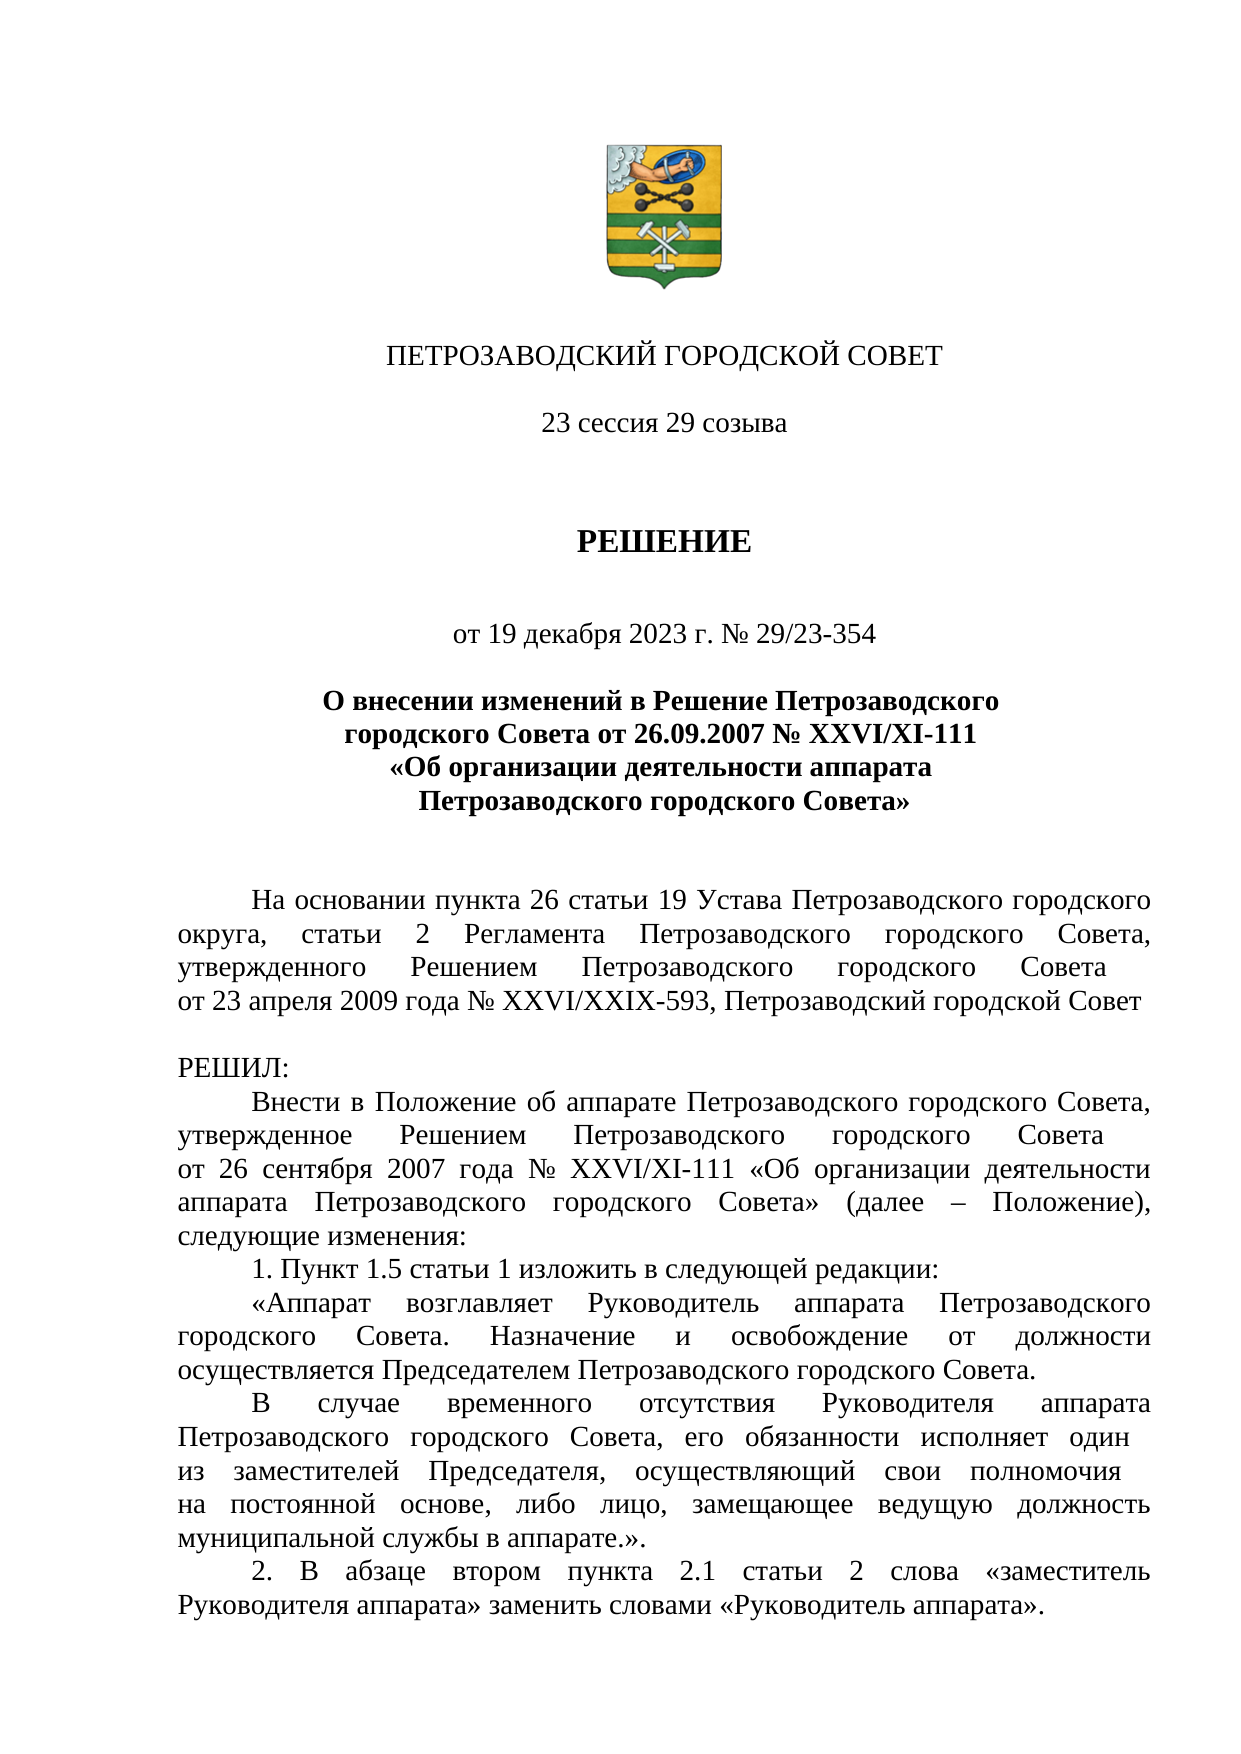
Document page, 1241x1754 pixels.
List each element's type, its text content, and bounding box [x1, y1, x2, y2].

text «Аппарат возглавляет Руководитель аппарата Петрозаводского городского Совета. Назначение и освобождение от должности осуществляется Председателем Петрозаводского городского Совета. [177, 1285, 1152, 1386]
picture [596, 132, 732, 305]
text 1. Пункт 1.5 статьи 1 изложить в следующей редакции: [177, 1251, 1152, 1285]
text от 19 декабря 2023 г. № 29/23-354 [177, 593, 1152, 650]
text На основании пункта 26 статьи 19 Устава Петрозаводского городского округа, статьи 2 Регламента Петрозаводского городского Совета, утвержденного Решением Петрозаводского городского Совета от 23 апреля 2009 года № XXVI/XXIX-593, Петрозаводский городской Совет [177, 882, 1152, 1017]
text В случае временного отсутствия Руководителя аппарата Петрозаводского городского Совета, его обязанности исполняет один из заместителей Председателя, осуществляющий свои полномочия на постоянной основе, либо лицо, замещающее ведущую должность муниципальной службы в аппарате.». [177, 1386, 1152, 1553]
text РЕШИЛ: [177, 1050, 1152, 1084]
text РЕШЕНИЕ [177, 497, 1152, 559]
text 2. В абзаце втором пункта 2.1 статьи 2 слова «заместитель Руководителя аппарата» заменить словами «Руководитель аппарата». [177, 1553, 1152, 1620]
text ПЕТРОЗАВОДСКИЙ ГОРОДСКОЙ СОВЕТ [177, 338, 1152, 372]
text О внесении изменений в Решение Петрозаводского городского Совета от 26.09.2007 № XXVI/XI-111 «Об организации деятельности аппарата Петрозаводского городского Совета» [177, 683, 1152, 816]
text 23 сессия 29 созыва [177, 406, 1152, 439]
text Внести в Положение об аппарате Петрозаводского городского Совета, утвержденное Решением Петрозаводского городского Совета от 26 сентября 2007 года № XXVI/XI-111 «Об организации деятельности аппарата Петрозаводского городского Совета» (далее – Положение), следующие изменения: [177, 1084, 1152, 1251]
